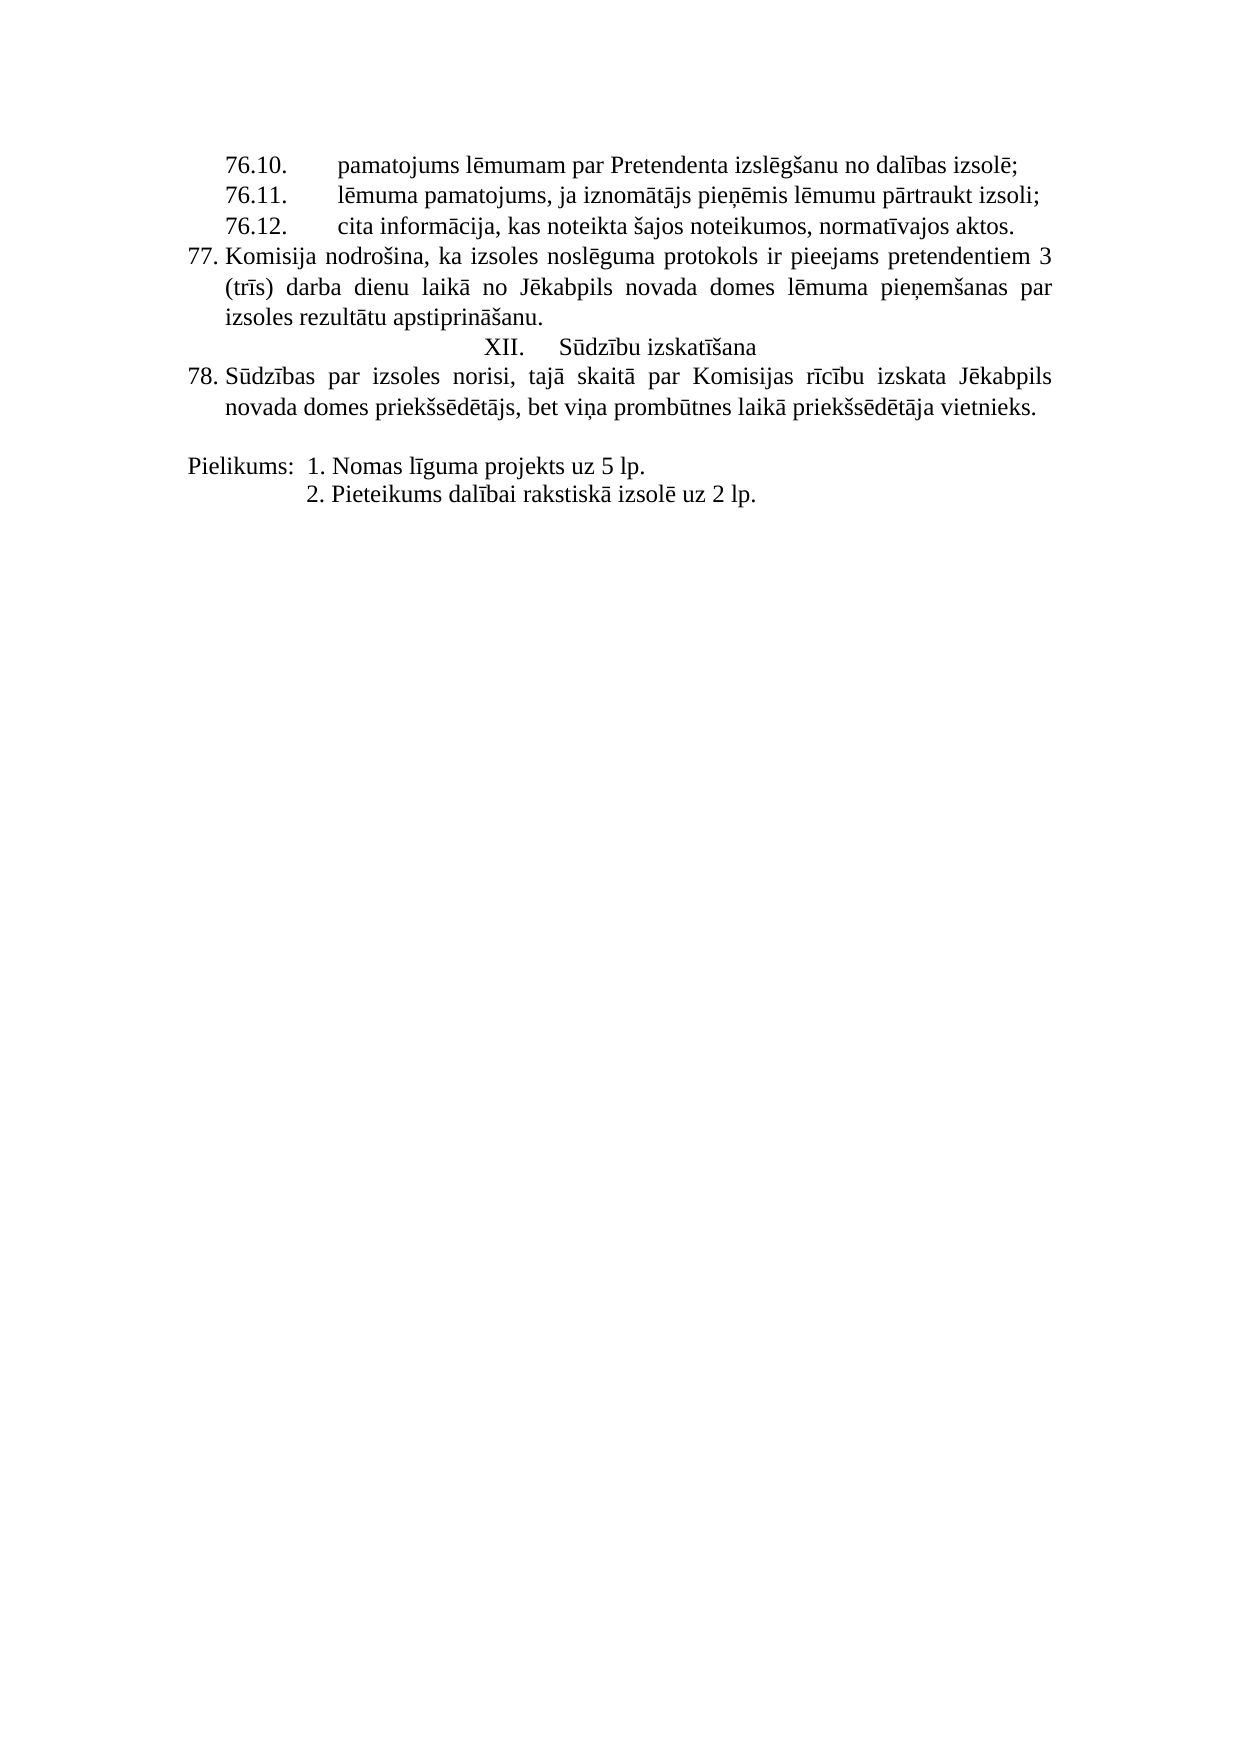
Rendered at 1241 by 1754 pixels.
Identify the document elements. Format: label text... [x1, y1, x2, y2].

list Komisija nodrošina, ka izsoles noslēguma protokols ir pieejams pretendentiem 3 (trīs) darba dienu laikā no Jēkabpils novada domes lēmuma pieņemšanas par izsoles rezultātu apstiprināšanu. [187, 241, 1053, 331]
text 2. Pieteikums dalībai rakstiskā izsolē uz 2 lp. [187, 479, 1053, 508]
text Pielikums: 1. Nomas līguma projekts uz 5 lp. [187, 451, 1053, 479]
list pamatojums lēmumam par Pretendenta izslēgšanu no dalības izsolē; [225, 150, 1053, 179]
list cita informācija, kas noteikta šajos noteikumos, normatīvajos aktos. [225, 211, 1053, 239]
list lēmuma pamatojums, ja iznomātājs pieņēmis lēmumu pārtraukt izsoli; [225, 180, 1053, 209]
text XII. Sūdzību izskatīšana [187, 332, 1053, 361]
list Sūdzības par izsoles norisi, tajā skaitā par Komisijas rīcību izskata Jēkabpils novada domes priekšsēdētājs, bet viņa prombūtnes laikā priekšsēdētāja vietnieks. [187, 361, 1053, 420]
